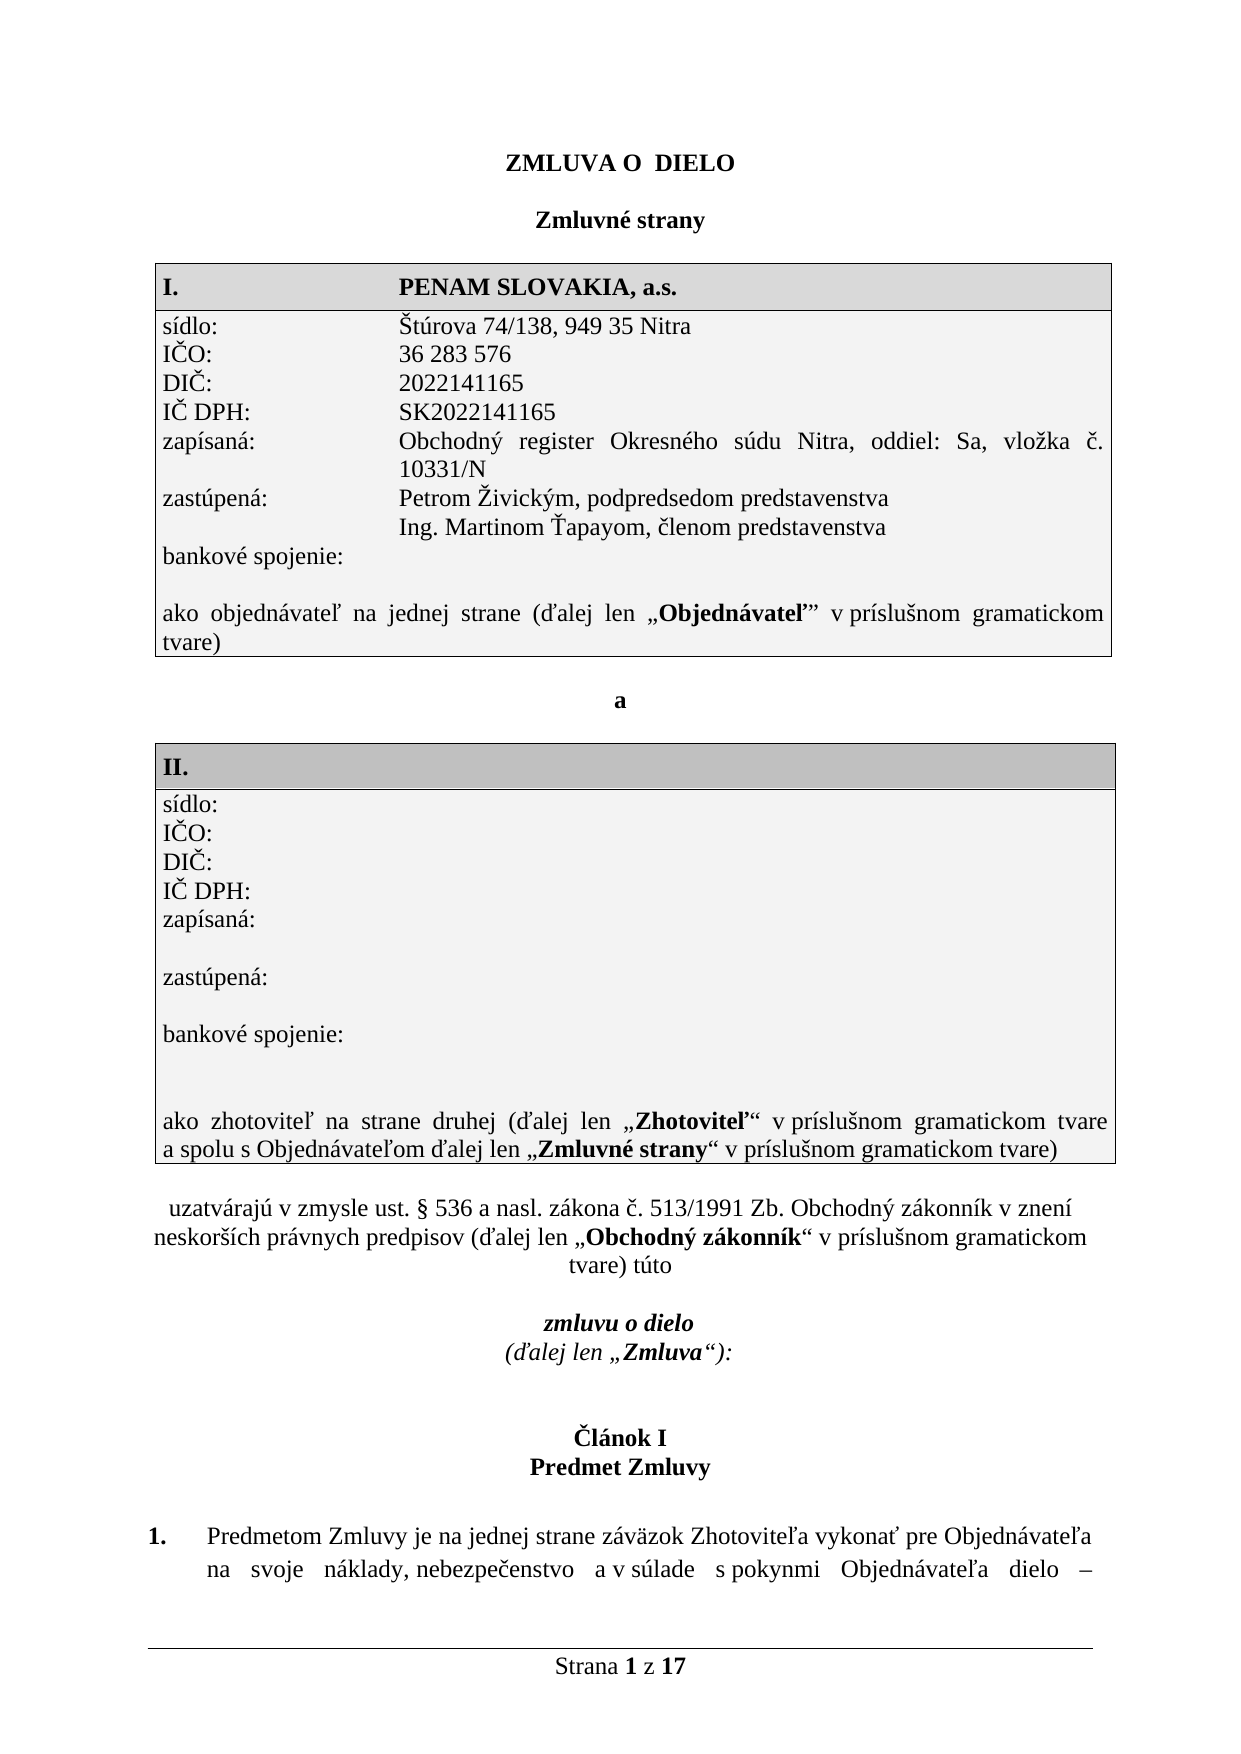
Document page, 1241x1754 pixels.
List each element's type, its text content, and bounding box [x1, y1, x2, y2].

table_cell sídlo: IČO: DIČ: IČ DPH: zapísaná: zastúpená: bankové spojenie: [156, 311, 391, 598]
table_header [392, 744, 1115, 788]
table_cell [392, 790, 1115, 1106]
table_cell ako objednávateľ na jednej strane (ďalej len „Objednávateľ” v príslušnom gramatickom tvare) [156, 598, 1111, 656]
table_cell ako zhotoviteľ na strane druhej (ďalej len „Zhotoviteľ“ v príslušnom gramatickom tvare a spolu s Objednávateľom ďalej len „Zmluvné strany“ v príslušnom gramatickom tvare) [156, 1106, 1115, 1163]
table_header I. [156, 264, 391, 310]
table_cell sídlo: IČO: DIČ: IČ DPH: zapísaná: zastúpená: bankové spojenie: [156, 790, 392, 1106]
text Zmluvné strany [148, 205, 1093, 234]
table_cell Štúrova 74/138, 949 35 Nitra 36 283 576 2022141165 SK2022141165 Obchodný register Okresného súdu Nitra, oddiel: Sa, vložka č. 10331/N Petrom Živickým, podpredsedom predstavenstva Ing. Martinom Ťapayom, členom predstavenstva [391, 311, 1111, 598]
text uzatvárajú v zmysle ust. § 536 a nasl. zákona č. 513/1991 Zb. Obchodný zákonník v znení neskorších právnych predpisov (ďalej len „Obchodný zákonník“ v príslušnom gramatickom tvare) túto [148, 1193, 1093, 1279]
table_header PENAM SLOVAKIA, a.s. [391, 264, 1111, 310]
text Predmet Zmluvy [148, 1452, 1093, 1481]
text a [148, 685, 1093, 714]
text Článok I [148, 1423, 1093, 1452]
text zmluvu o dielo [148, 1308, 1093, 1337]
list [148, 1521, 1093, 1583]
table_header II. [156, 744, 392, 788]
text (ďalej len „Zmluva“): [148, 1337, 1093, 1366]
text ZMLUVA O DIELO [148, 148, 1093, 176]
